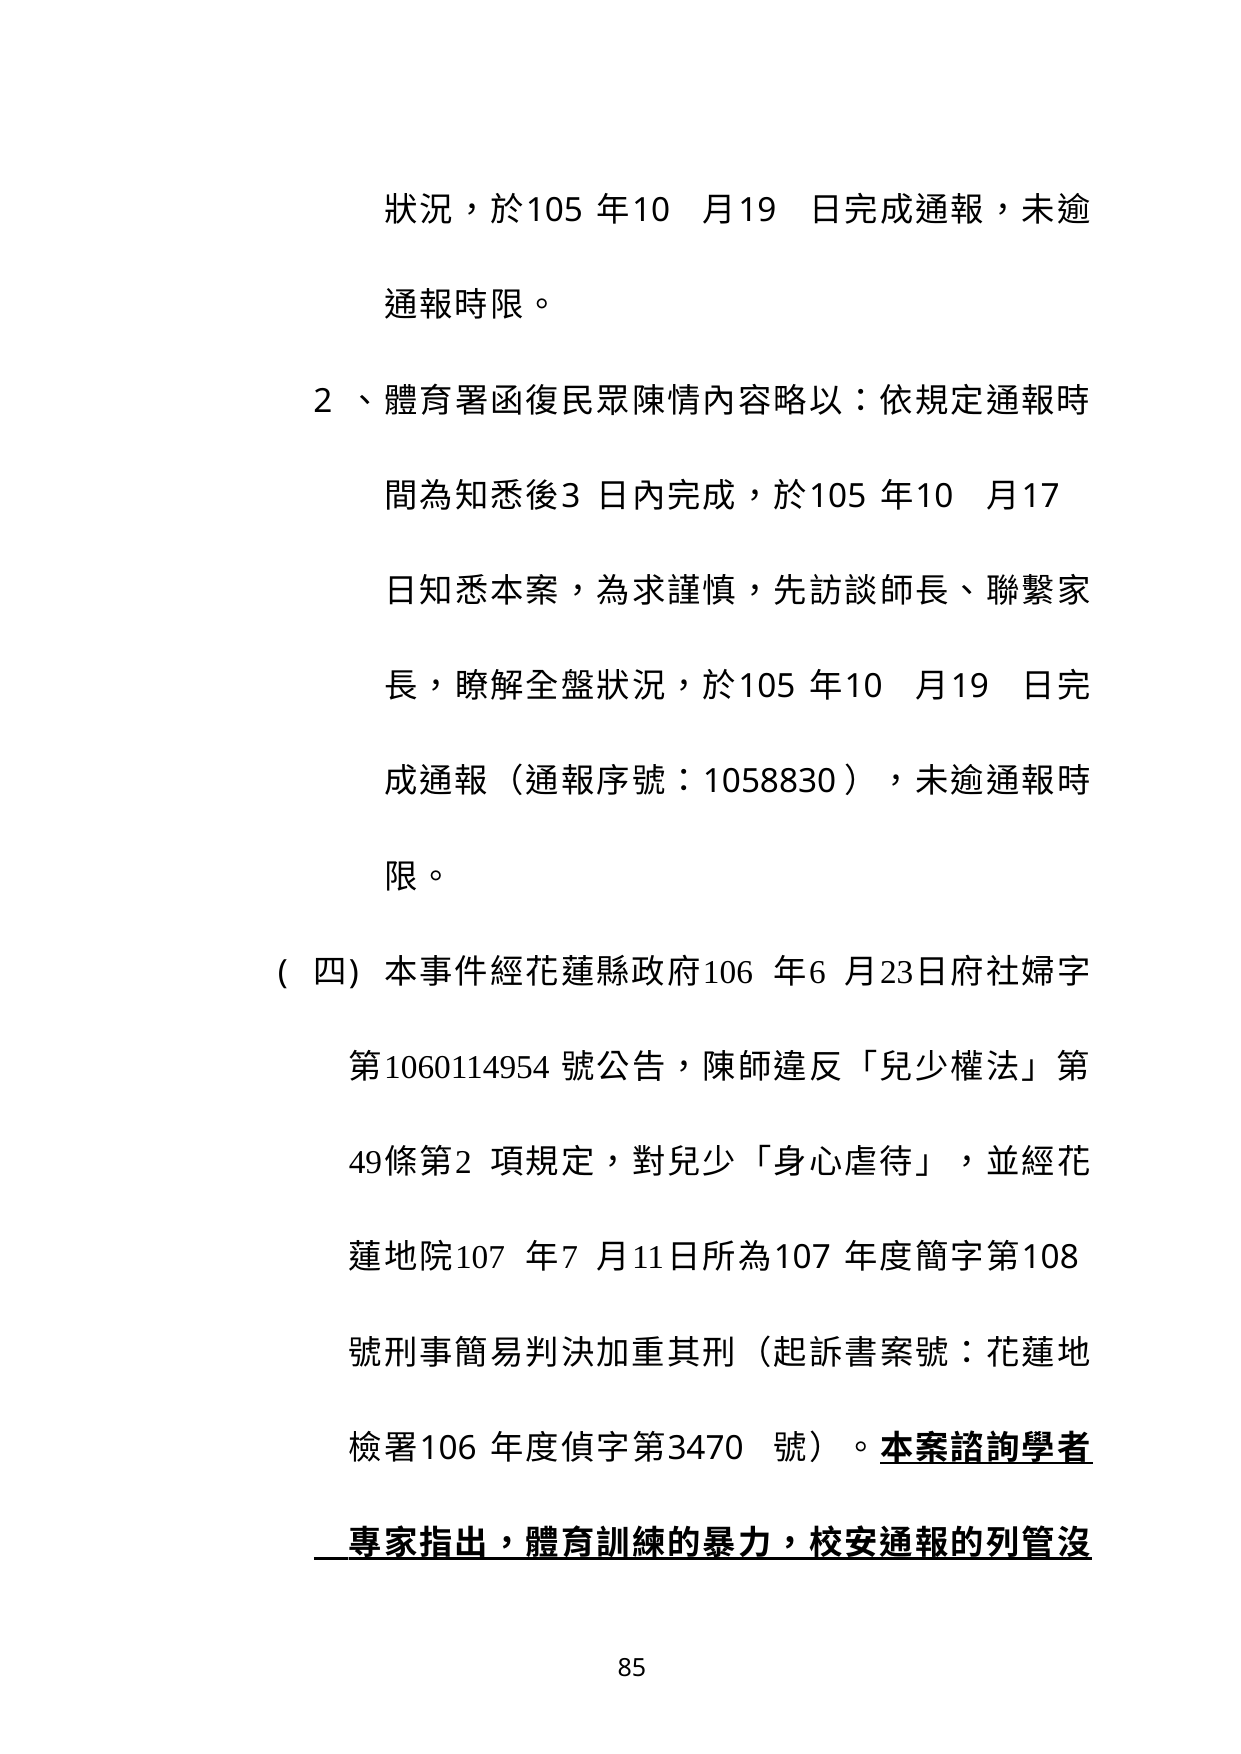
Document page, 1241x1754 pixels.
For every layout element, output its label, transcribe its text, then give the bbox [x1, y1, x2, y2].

subtitle 體育署函復民眾陳情內容略以：依規定通報時間為知悉後3日內完成，於105年10月17日知悉本案，為求謹慎，先訪談師長、聯繫家長，瞭解全盤狀況，於105年10月19日完成通報（通報序號：1058830），未逾通報時限。 [296, 350, 1092, 921]
subtitle 花蓮高中函復民眾陳情內容略以：本次事件校安通報類別為管教衝突事件─親師生衝突事件─體罰事件，依規定通報時間為知悉後3日內完成，該校於105年10月17日知悉本案，為求謹慎，先訪談師長、聯繫家長，瞭解全盤狀況，於105年10月19日完成通報，未逾通報時限。 [296, 159, 1092, 350]
